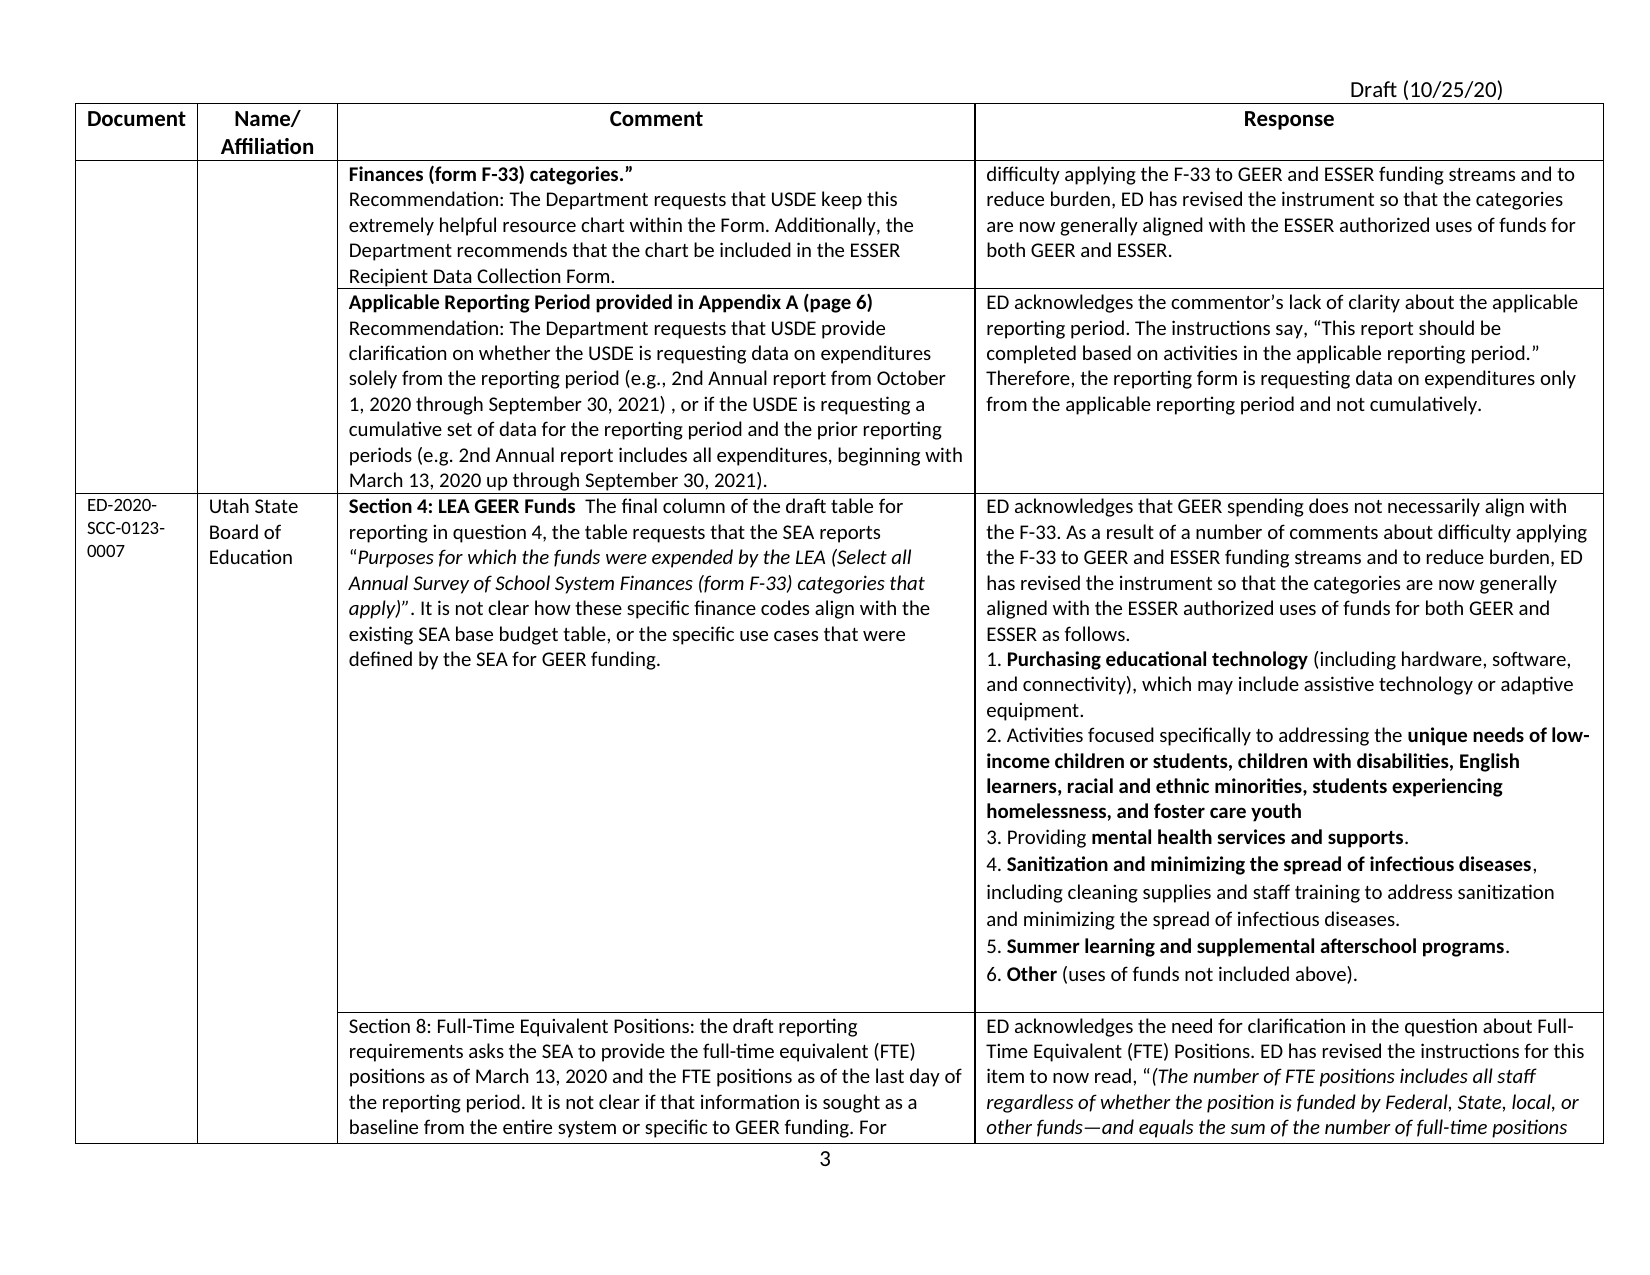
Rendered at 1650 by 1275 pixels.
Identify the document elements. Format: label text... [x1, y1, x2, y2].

table_cell ED acknowledges that GEER spending does not necessarily align with the F-33. As a result of a number of comments about difficulty applying the F-33 to GEER and ESSER funding streams and to reduce burden, ED has revised the instrument so that the categories are now generally aligned with the ESSER authorized uses of funds for both GEER and ESSER as follows. 1. Purchasing educational technology (including hardware, software, and connectivity), which may include assistive technology or adaptive equipment. 2. Activities focused specifically to addressing the unique needs of low-income children or students, children with disabilities, English learners, racial and ethnic minorities, students experiencing homelessness, and foster care youth 3. Providing mental health services and supports. 4. Sanitization and minimizing the spread of infectious diseases, including cleaning supplies and staff training to address sanitization and minimizing the spread of infectious diseases. 5. Summer learning and supplemental afterschool programs. 6. Other (uses of funds not included above). [976, 494, 1603, 1012]
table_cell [338, 1013, 974, 1143]
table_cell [976, 1013, 1603, 1143]
table_cell ED acknowledges the commentor’s lack of clarity about the applicable reporting period. The instructions say, “This report should be completed based on activities in the applicable reporting period.” Therefore, the reporting form is requesting data on expenditures only from the applicable reporting period and not cumulatively. [976, 289, 1603, 493]
table_cell Utah State Board of Education [198, 494, 337, 1143]
table_header Response [976, 104, 1603, 160]
table_cell Applicable Reporting Period provided in Appendix A (page 6) Recommendation: The Department requests that USDE provide clarification on whether the USDE is requesting data on expenditures solely from the reporting period (e.g., 2nd Annual report from October 1, 2020 through September 30, 2021) , or if the USDE is requesting a cumulative set of data for the reporting period and the prior reporting periods (e.g. 2nd Annual report includes all expenditures, beginning with March 13, 2020 up through September 30, 2021). [338, 289, 974, 493]
table_cell [198, 161, 337, 493]
table_cell Section 4: LEA GEER Funds The final column of the draft table for reporting in question 4, the table requests that the SEA reports “Purposes for which the funds were expended by the LEA (Select all Annual Survey of School System Finances (form F-33) categories that apply)”. It is not clear how these specific finance codes align with the existing SEA base budget table, or the specific use cases that were defined by the SEA for GEER funding. [338, 494, 974, 1012]
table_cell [338, 161, 974, 288]
table_header Name/ Affiliation [198, 104, 337, 160]
table_header Document [76, 104, 197, 160]
table_cell ED-2020-SCC-0123-0007 [76, 494, 197, 1143]
table_header Comment [338, 104, 974, 160]
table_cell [976, 161, 1603, 288]
